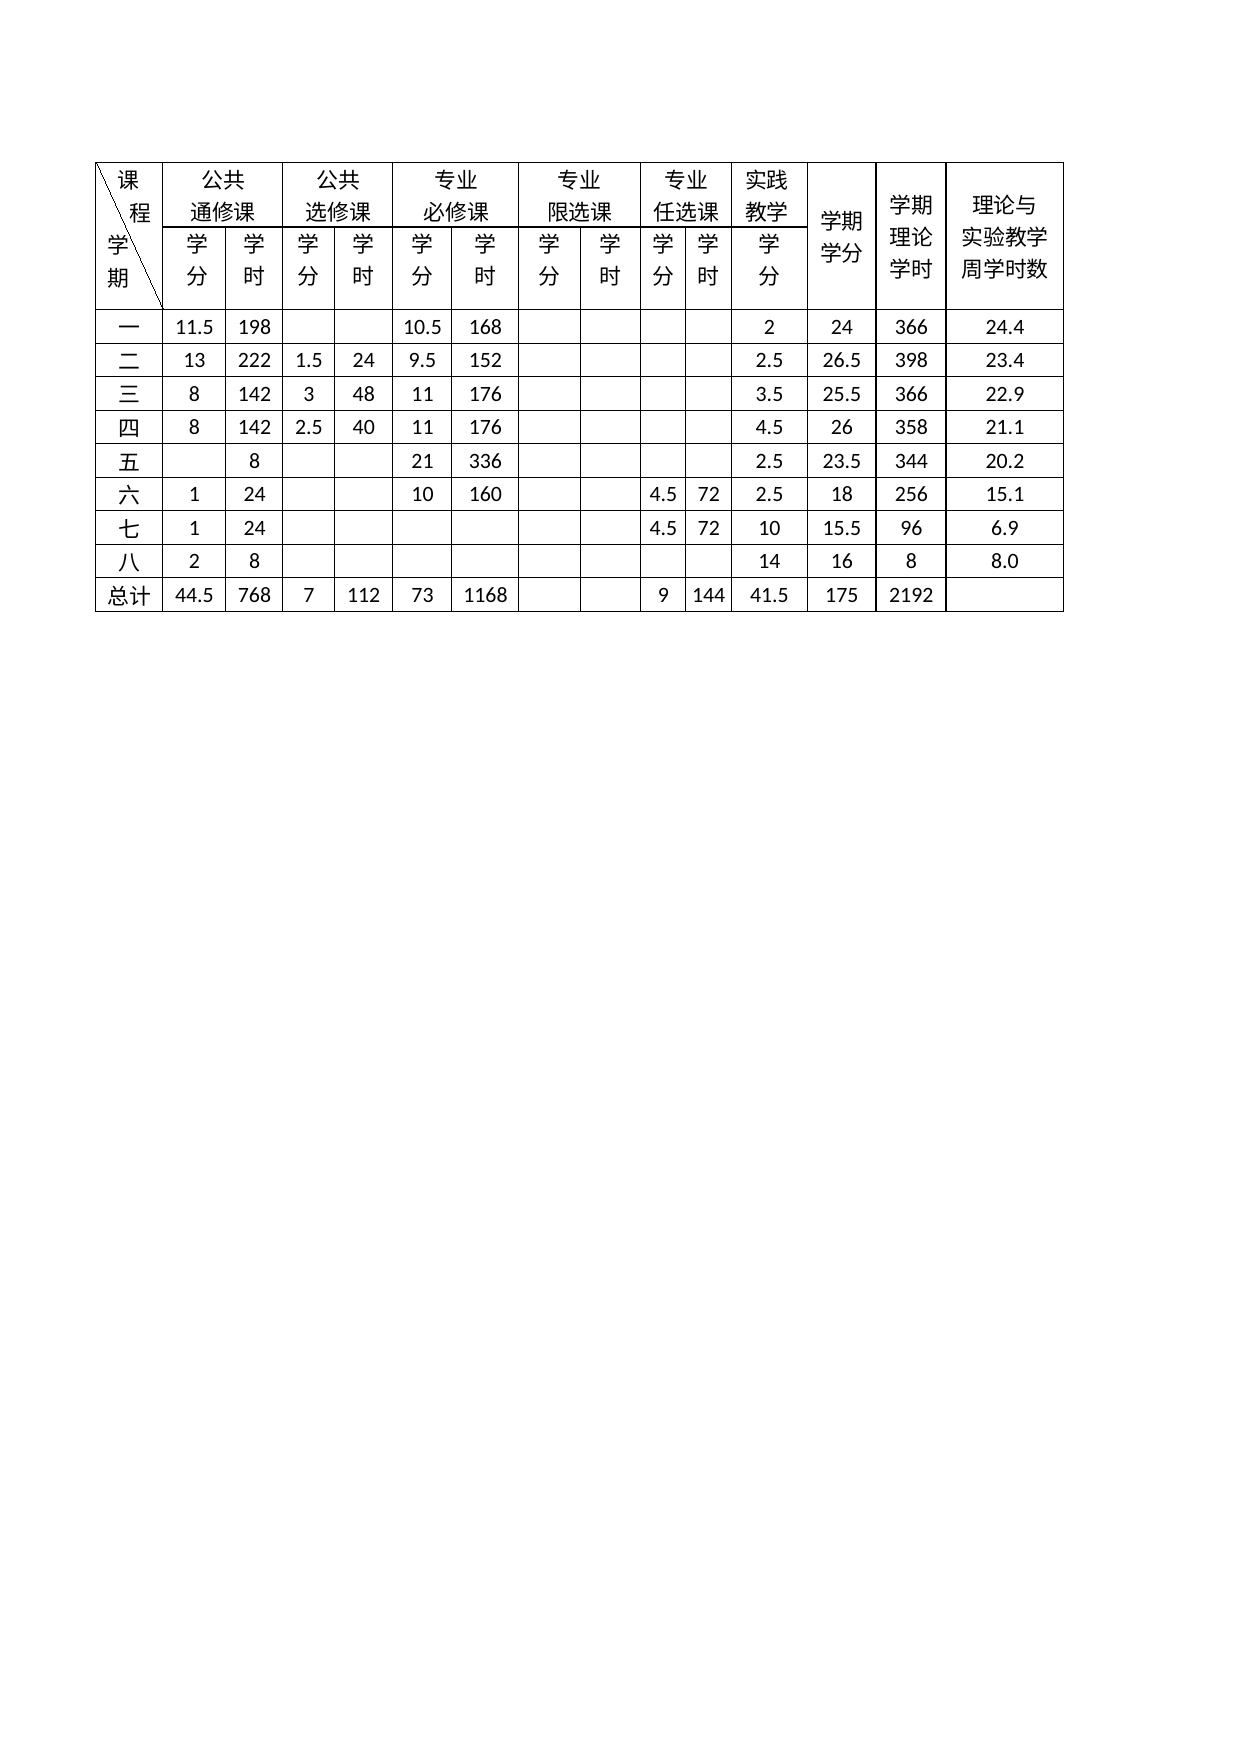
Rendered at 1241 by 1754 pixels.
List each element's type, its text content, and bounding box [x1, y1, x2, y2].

table_cell 40 [335, 411, 392, 443]
table_header 专业 限选课 [519, 163, 640, 226]
table_header 学期 学分 [808, 163, 875, 309]
table_cell [641, 545, 685, 577]
table_cell [335, 478, 392, 510]
table_cell 2.5 [732, 344, 807, 376]
table_cell 8 [163, 377, 225, 409]
table_cell 168 [452, 310, 518, 342]
table_cell [641, 444, 685, 477]
table_cell 142 [226, 377, 282, 409]
table_cell 1.5 [283, 344, 334, 376]
table_cell 2.5 [732, 478, 807, 510]
table_cell 1 [163, 511, 225, 544]
table_header 课 程 学 期 [96, 163, 162, 309]
table_cell 2192 [877, 578, 945, 611]
table_cell [641, 411, 685, 443]
table_cell [519, 377, 580, 409]
table_cell 222 [226, 344, 282, 376]
table_cell 14 [732, 545, 807, 577]
table_cell [519, 310, 580, 342]
table_cell 3.5 [732, 377, 807, 409]
table_cell [581, 444, 640, 477]
table_cell [393, 545, 451, 577]
table_cell 一 [96, 310, 162, 342]
table_cell 24 [226, 511, 282, 544]
table_cell [452, 545, 518, 577]
table_header 公共 通修课 [163, 163, 282, 226]
table_cell 2.5 [732, 444, 807, 477]
table_cell [581, 344, 640, 376]
table_cell [519, 411, 580, 443]
table_cell 学 分 [732, 228, 807, 309]
table_cell [581, 377, 640, 409]
table_cell [519, 344, 580, 376]
table_cell 二 [96, 344, 162, 376]
table_cell [393, 511, 451, 544]
table_cell [519, 545, 580, 577]
table_cell [519, 578, 580, 611]
table_cell 160 [452, 478, 518, 510]
table_cell 8 [226, 444, 282, 477]
table_cell 8 [163, 411, 225, 443]
table_cell 六 [96, 478, 162, 510]
table_cell 10 [732, 511, 807, 544]
table_cell 1168 [452, 578, 518, 611]
table_cell 20.2 [947, 444, 1063, 477]
table_cell 21 [393, 444, 451, 477]
table_header 学期 理论 学时 [877, 163, 945, 309]
table_cell 336 [452, 444, 518, 477]
table_cell 72 [686, 511, 731, 544]
table_cell [519, 511, 580, 544]
table_cell 6.9 [947, 511, 1063, 544]
table_cell 9 [641, 578, 685, 611]
table_cell [686, 377, 731, 409]
table_cell 2.5 [283, 411, 334, 443]
table_cell 4.5 [732, 411, 807, 443]
table_cell 175 [808, 578, 875, 611]
table_cell 15.1 [947, 478, 1063, 510]
table_cell 10.5 [393, 310, 451, 342]
table_cell [581, 511, 640, 544]
table_cell [581, 478, 640, 510]
table_cell [283, 511, 334, 544]
table_cell [283, 444, 334, 477]
table_cell [335, 310, 392, 342]
table_cell 13 [163, 344, 225, 376]
table_cell [641, 310, 685, 342]
table_cell 152 [452, 344, 518, 376]
table_cell 256 [877, 478, 945, 510]
table_cell 学 分 [519, 228, 580, 309]
table_cell 四 [96, 411, 162, 443]
table_cell 8.0 [947, 545, 1063, 577]
table_cell [641, 344, 685, 376]
table_cell 2 [163, 545, 225, 577]
table_cell [686, 545, 731, 577]
table_cell 398 [877, 344, 945, 376]
table_cell [686, 310, 731, 342]
table_cell 三 [96, 377, 162, 409]
table_cell 2 [732, 310, 807, 342]
table_cell 11 [393, 411, 451, 443]
table_cell 25.5 [808, 377, 875, 409]
table_cell 五 [96, 444, 162, 477]
table_cell [581, 310, 640, 342]
table_cell [641, 377, 685, 409]
table_cell 26.5 [808, 344, 875, 376]
table_cell 21.1 [947, 411, 1063, 443]
table_cell 768 [226, 578, 282, 611]
table_cell 16 [808, 545, 875, 577]
table_cell 11.5 [163, 310, 225, 342]
table_cell [283, 310, 334, 342]
table_cell 366 [877, 310, 945, 342]
table_cell 9.5 [393, 344, 451, 376]
table_cell [283, 545, 334, 577]
table_cell [335, 545, 392, 577]
table_cell [452, 511, 518, 544]
table_cell [335, 444, 392, 477]
table_cell 176 [452, 411, 518, 443]
table_cell 26 [808, 411, 875, 443]
table_cell 15.5 [808, 511, 875, 544]
table_cell [163, 444, 225, 477]
table_cell 344 [877, 444, 945, 477]
table_cell [283, 478, 334, 510]
table_cell 24 [808, 310, 875, 342]
table_cell 112 [335, 578, 392, 611]
table_cell 44.5 [163, 578, 225, 611]
table_cell 学 分 [163, 228, 225, 309]
table_cell [947, 578, 1063, 611]
table_cell 142 [226, 411, 282, 443]
table_cell 学 时 [335, 228, 392, 309]
table_cell 4.5 [641, 478, 685, 510]
table_cell 48 [335, 377, 392, 409]
table_cell 366 [877, 377, 945, 409]
table_cell 八 [96, 545, 162, 577]
table_cell 七 [96, 511, 162, 544]
table_cell [581, 411, 640, 443]
table_header 实践 教学 [732, 163, 807, 226]
table_cell 358 [877, 411, 945, 443]
table_cell 176 [452, 377, 518, 409]
table_header 公共 选修课 [283, 163, 392, 226]
table_cell 学 分 [641, 228, 685, 309]
table_cell [686, 344, 731, 376]
table_cell 学 分 [283, 228, 334, 309]
table_cell 23.4 [947, 344, 1063, 376]
table_cell 11 [393, 377, 451, 409]
table_cell [519, 444, 580, 477]
table_header 专业 必修课 [393, 163, 518, 226]
table_cell 144 [686, 578, 731, 611]
table_cell 学 时 [581, 228, 640, 309]
table_cell 3 [283, 377, 334, 409]
table_cell 23.5 [808, 444, 875, 477]
table_cell 96 [877, 511, 945, 544]
table_cell [581, 578, 640, 611]
table_cell 18 [808, 478, 875, 510]
table_cell [686, 444, 731, 477]
table_cell 学 分 [393, 228, 451, 309]
table_cell 198 [226, 310, 282, 342]
table_cell 学 时 [226, 228, 282, 309]
table_cell 73 [393, 578, 451, 611]
table_cell 学 时 [452, 228, 518, 309]
table_cell [519, 478, 580, 510]
table_cell [335, 511, 392, 544]
table_cell 学 时 [686, 228, 731, 309]
table_cell [581, 545, 640, 577]
table_cell 24 [226, 478, 282, 510]
table_cell 72 [686, 478, 731, 510]
table_cell 24.4 [947, 310, 1063, 342]
table_cell 总计 [96, 578, 162, 611]
table_cell 22.9 [947, 377, 1063, 409]
table_cell 8 [226, 545, 282, 577]
table_cell [686, 411, 731, 443]
table_cell 8 [877, 545, 945, 577]
table_cell 7 [283, 578, 334, 611]
table_cell 41.5 [732, 578, 807, 611]
table_cell 1 [163, 478, 225, 510]
table_cell 10 [393, 478, 451, 510]
table_cell 24 [335, 344, 392, 376]
table_header 理论与 实验教学 周学时数 [947, 163, 1063, 309]
table_header 专业 任选课 [641, 163, 731, 226]
table_cell 4.5 [641, 511, 685, 544]
